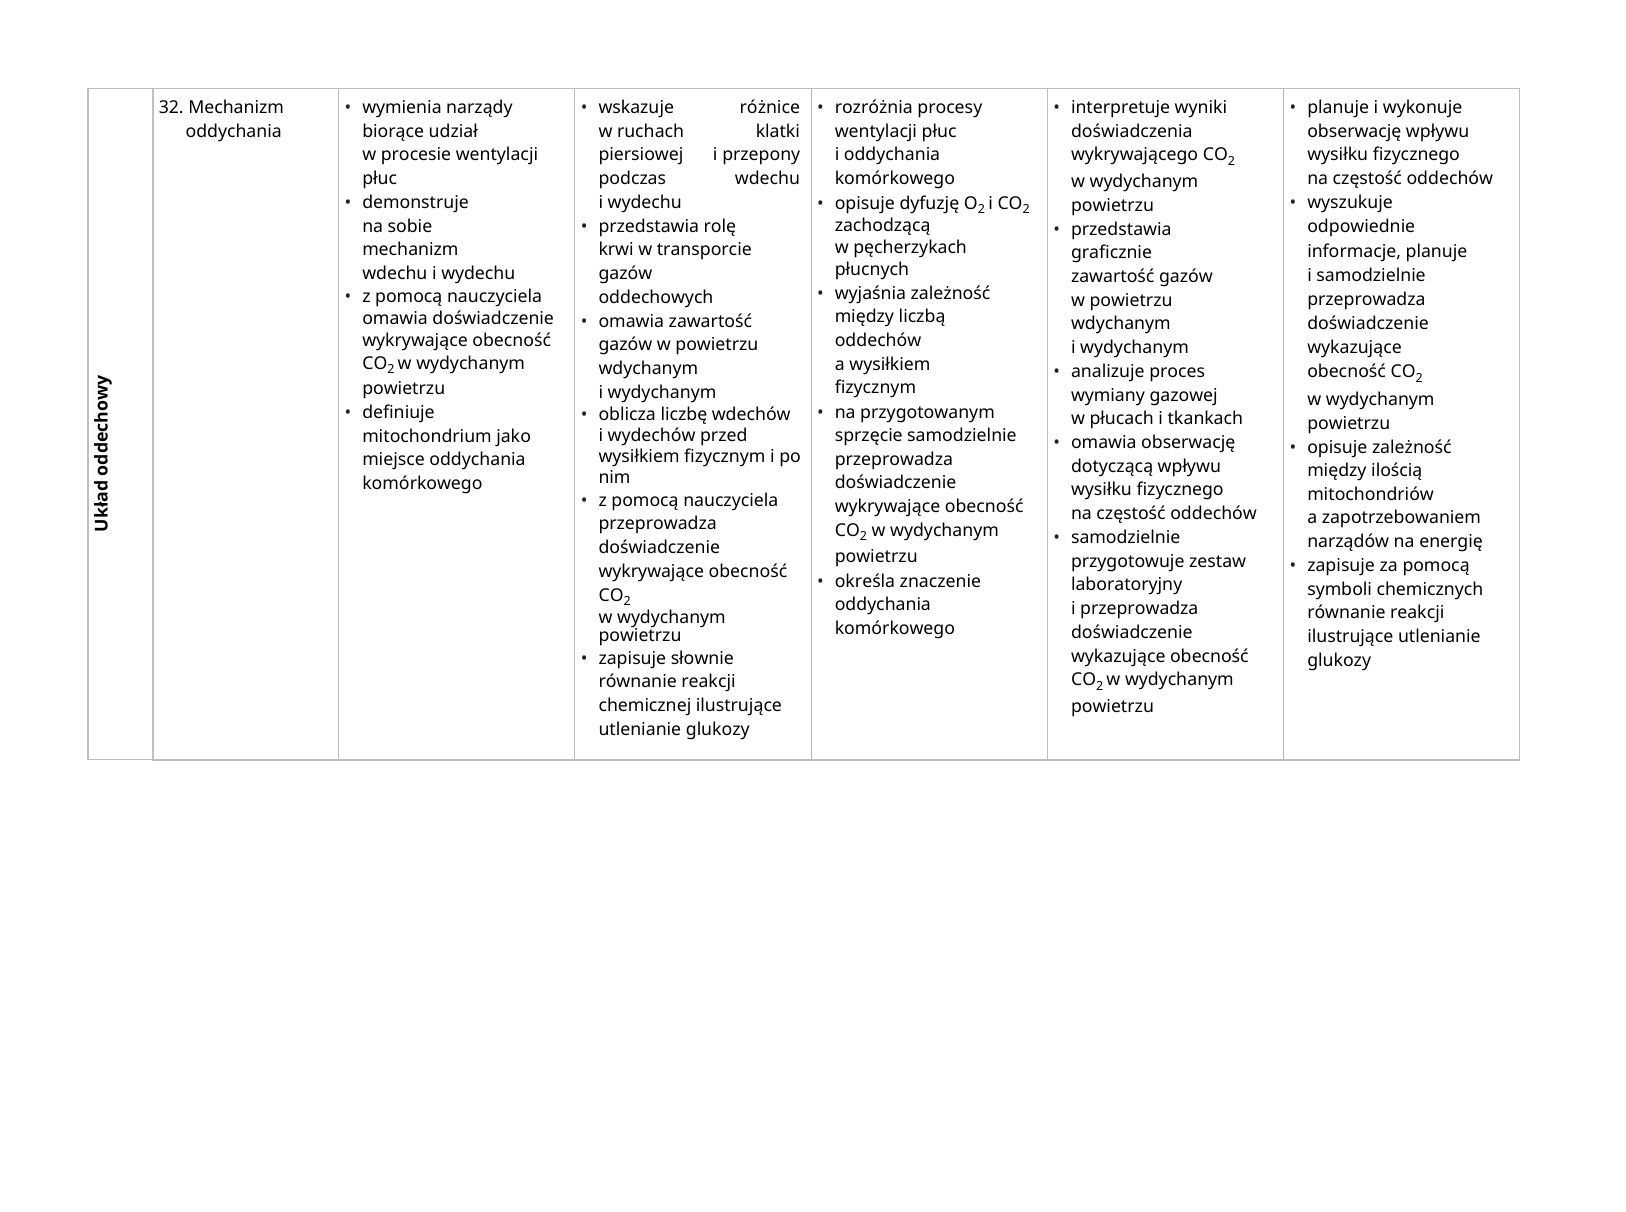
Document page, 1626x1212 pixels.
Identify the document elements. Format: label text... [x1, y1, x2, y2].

table_cell planuje i wykonuje obserwację wpływu wysiłku fizycznego na częstość oddechów wyszukuje odpowiednie informacje, planuje i samodzielnie przeprowadza doświadczenie wykazujące obecność CO2 w wydychanym powietrzu opisuje zależność między ilością mitochondriów a zapotrzebowaniem narządów na energię zapisuje za pomocą symboli chemicznych równanie reakcji ilustrujące utlenianie glukozy [1284, 89, 1519, 759]
table_cell V. Układ oddechowy [89, 89, 152, 759]
table_cell 32. Mechanizm oddychania [154, 89, 338, 759]
table_cell wskazuje różnice w ruchach klatki piersiowej i przepony podczas wdechu i wydechu przedstawia rolę krwi w transporcie gazów oddechowych omawia zawartość gazów w powietrzu wdychanym i wydychanym oblicza liczbę wdechów i wydechów przed wysiłkiem fizycznym i po nim z pomocą nauczyciela przeprowadza doświadczenie wykrywające obecność CO2 w wydychanym powietrzu zapisuje słownie równanie reakcji chemicznej ilustrujące utlenianie glukozy [575, 89, 811, 759]
table_cell rozróżnia procesy wentylacji płuc i oddychania komórkowego opisuje dyfuzję O2 i CO2 zachodzącą w pęcherzykach płucnych wyjaśnia zależność między liczbą oddechów a wysiłkiem fizycznym na przygotowanym sprzęcie samodzielnie przeprowadza doświadczenie wykrywające obecność CO2 w wydychanym powietrzu określa znaczenie oddychania komórkowego [812, 89, 1047, 759]
table_cell interpretuje wyniki doświadczenia wykrywającego CO2 w wydychanym powietrzu przedstawia graficznie zawartość gazów w powietrzu wdychanym i wydychanym analizuje proces wymiany gazowej w płucach i tkankach omawia obserwację dotyczącą wpływu wysiłku fizycznego na częstość oddechów samodzielnie przygotowuje zestaw laboratoryjny i przeprowadza doświadczenie wykazujące obecność CO2 w wydychanym powietrzu [1048, 89, 1283, 759]
table_cell wymienia narządy biorące udział w procesie wentylacji płuc demonstruje na sobie mechanizm wdechu i wydechu z pomocą nauczyciela omawia doświadczenie wykrywające obecność CO2 w wydychanym powietrzu definiuje mitochondrium jako miejsce oddychania komórkowego [339, 89, 574, 759]
